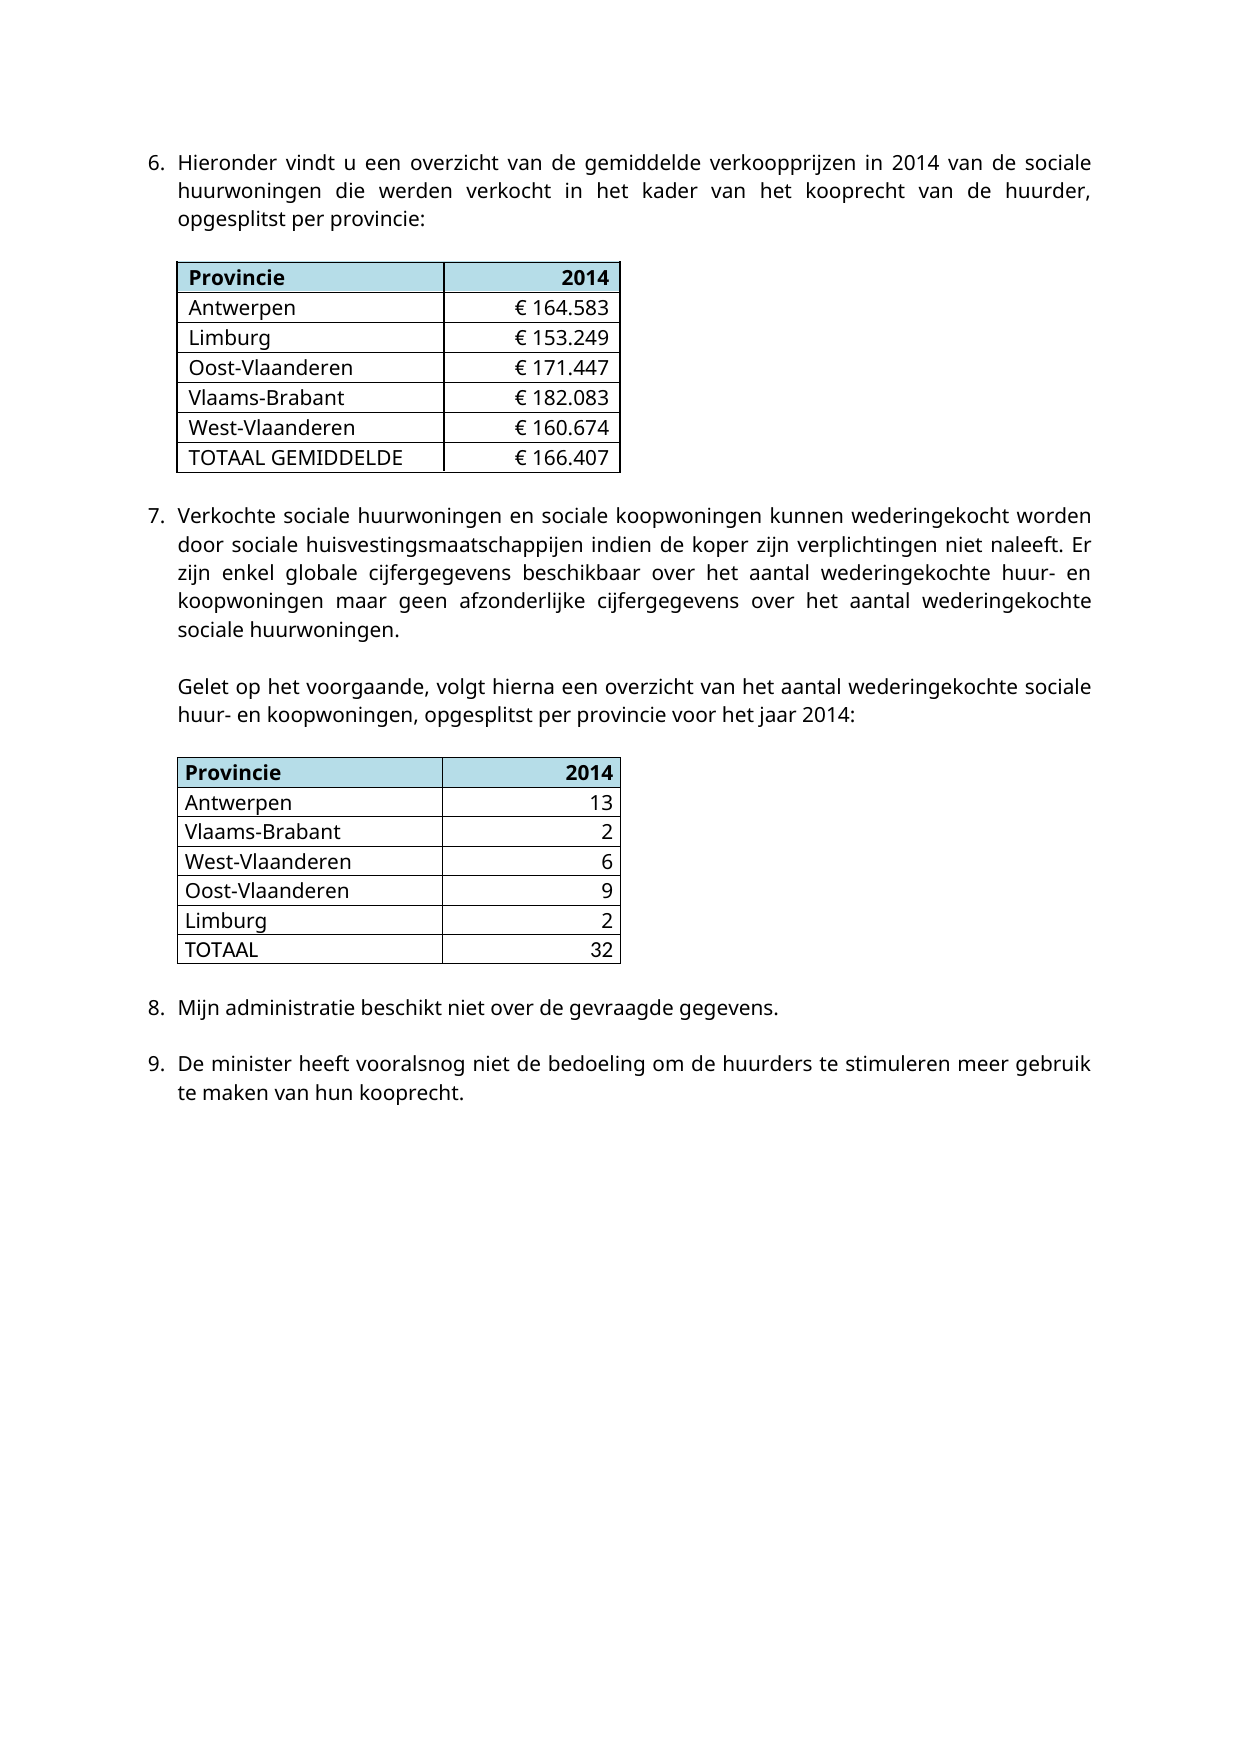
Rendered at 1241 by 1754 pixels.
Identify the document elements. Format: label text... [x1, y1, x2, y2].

list De minister heeft vooralsnog niet de bedoeling om de huurders te stimuleren meer gebruik te maken van hun kooprecht. [148, 1049, 1093, 1106]
table_cell 13 [443, 788, 620, 816]
table_cell € 164.583 [445, 293, 619, 321]
table_header 2014 [443, 758, 620, 787]
table_cell 9 [443, 876, 620, 905]
table_cell 32 [443, 935, 620, 963]
table_cell West-Vlaanderen [178, 413, 443, 441]
table_cell TOTAAL GEMIDDELDE [178, 443, 443, 471]
table_cell € 171.447 [445, 353, 619, 381]
table_cell Vlaams-Brabant [178, 817, 442, 846]
table_cell West-Vlaanderen [178, 847, 442, 875]
table_cell € 166.407 [445, 443, 619, 471]
list Mijn administratie beschikt niet over de gevraagde gegevens. [148, 993, 1093, 1021]
table_cell TOTAAL [178, 935, 442, 963]
table_header Provincie [178, 263, 443, 291]
table_cell Antwerpen [178, 293, 443, 321]
table_cell € 153.249 [445, 323, 619, 351]
table_cell Limburg [178, 323, 443, 351]
table_cell 6 [443, 847, 620, 875]
table_cell Oost-Vlaanderen [178, 876, 442, 905]
table_cell Vlaams-Brabant [178, 383, 443, 411]
table_cell € 160.674 [445, 413, 619, 441]
table_cell 2 [443, 817, 620, 846]
table_cell Antwerpen [178, 788, 442, 816]
table_cell € 182.083 [445, 383, 619, 411]
table_cell 2 [443, 906, 620, 934]
table_header Provincie [178, 758, 442, 787]
list Hieronder vindt u een overzicht van de gemiddelde verkoopprijzen in 2014 van de sociale huurwoningen die werden verkocht in het kader van het kooprecht van de huurder, opgesplitst per provincie: [148, 148, 1093, 233]
list Verkochte sociale huurwoningen en sociale koopwoningen kunnen wederingekocht worden door sociale huisvestingsmaatschappijen indien de koper zijn verplichtingen niet naleeft. Er zijn enkel globale cijfergegevens beschikbaar over het aantal wederingekochte huur- en koopwoningen maar geen afzonderlijke cijfergegevens over het aantal wederingekochte sociale huurwoningen. [148, 501, 1093, 643]
table_cell Limburg [178, 906, 442, 934]
table_header 2014 [445, 263, 619, 291]
table_cell Oost-Vlaanderen [178, 353, 443, 381]
text Gelet op het voorgaande, volgt hierna een overzicht van het aantal wederingekochte sociale huur- en koopwoningen, opgesplitst per provincie voor het jaar 2014: [177, 672, 1093, 729]
